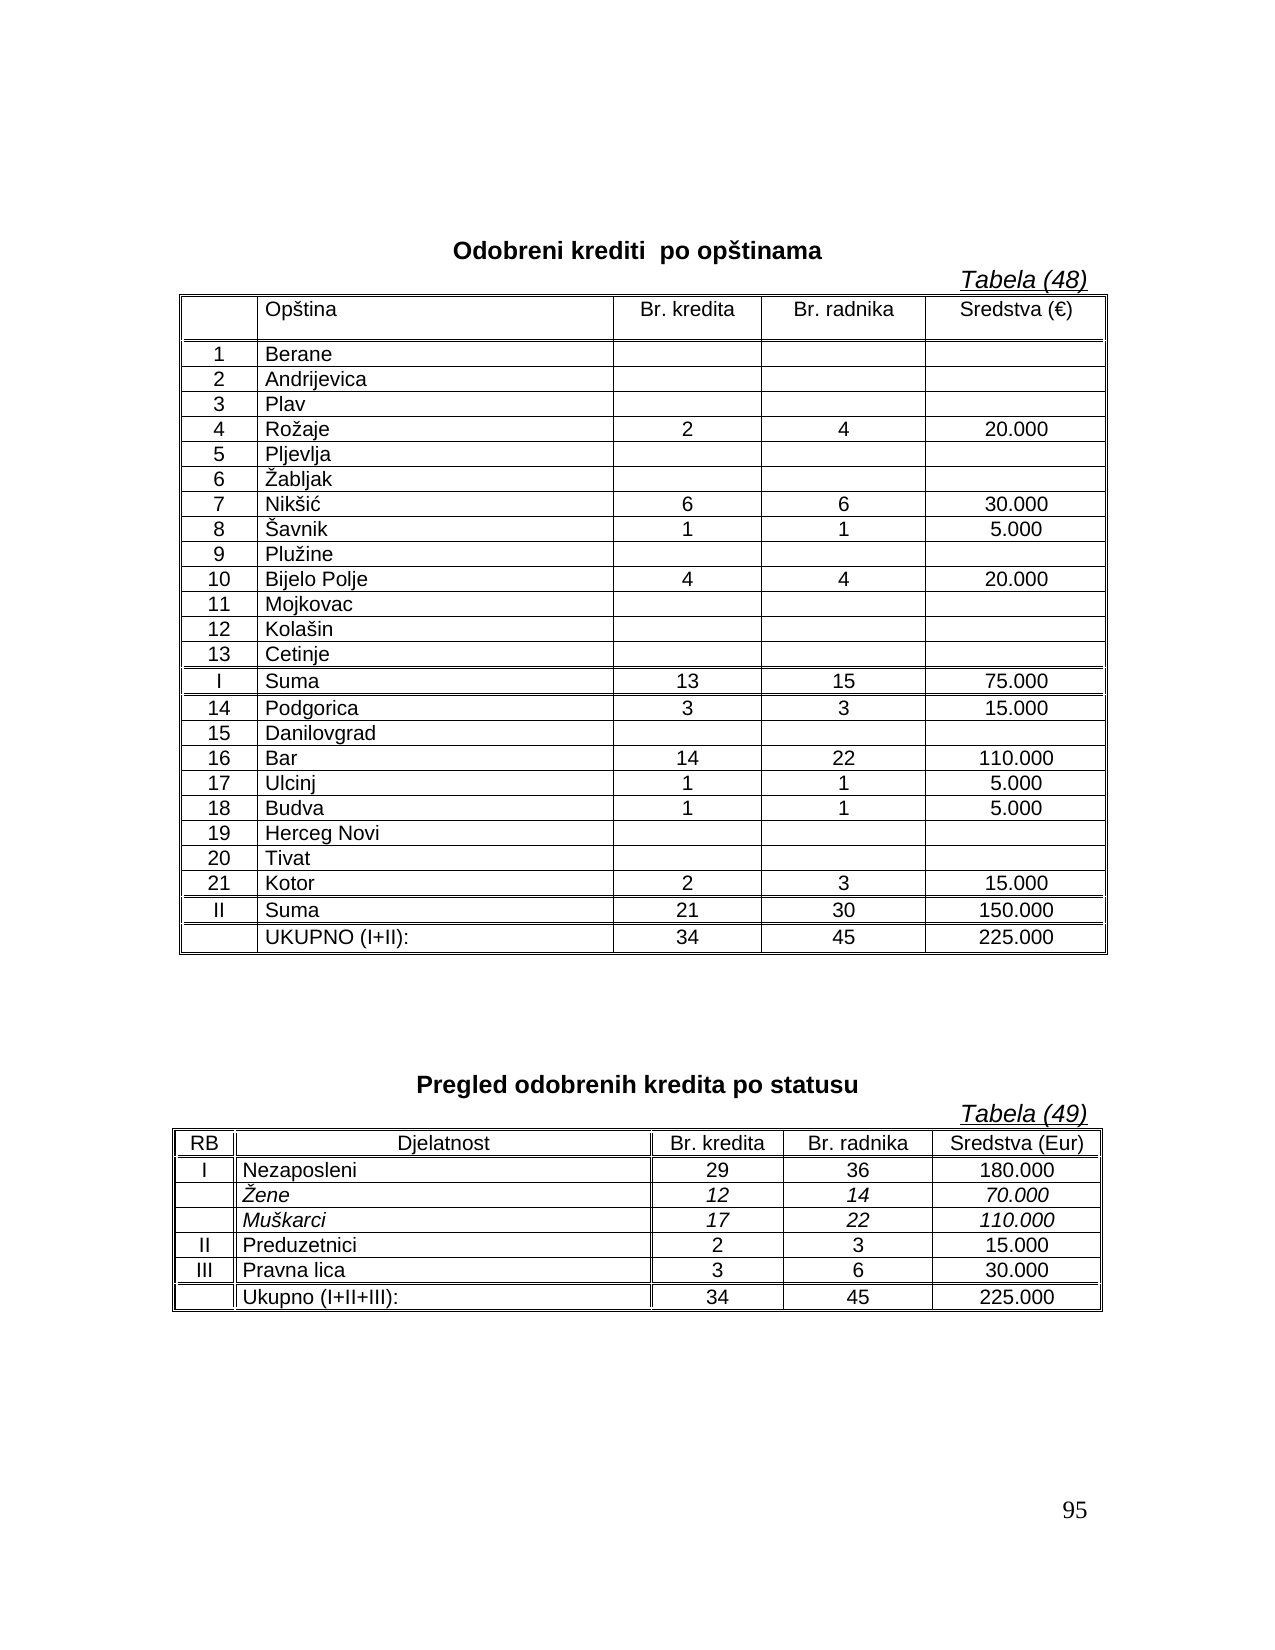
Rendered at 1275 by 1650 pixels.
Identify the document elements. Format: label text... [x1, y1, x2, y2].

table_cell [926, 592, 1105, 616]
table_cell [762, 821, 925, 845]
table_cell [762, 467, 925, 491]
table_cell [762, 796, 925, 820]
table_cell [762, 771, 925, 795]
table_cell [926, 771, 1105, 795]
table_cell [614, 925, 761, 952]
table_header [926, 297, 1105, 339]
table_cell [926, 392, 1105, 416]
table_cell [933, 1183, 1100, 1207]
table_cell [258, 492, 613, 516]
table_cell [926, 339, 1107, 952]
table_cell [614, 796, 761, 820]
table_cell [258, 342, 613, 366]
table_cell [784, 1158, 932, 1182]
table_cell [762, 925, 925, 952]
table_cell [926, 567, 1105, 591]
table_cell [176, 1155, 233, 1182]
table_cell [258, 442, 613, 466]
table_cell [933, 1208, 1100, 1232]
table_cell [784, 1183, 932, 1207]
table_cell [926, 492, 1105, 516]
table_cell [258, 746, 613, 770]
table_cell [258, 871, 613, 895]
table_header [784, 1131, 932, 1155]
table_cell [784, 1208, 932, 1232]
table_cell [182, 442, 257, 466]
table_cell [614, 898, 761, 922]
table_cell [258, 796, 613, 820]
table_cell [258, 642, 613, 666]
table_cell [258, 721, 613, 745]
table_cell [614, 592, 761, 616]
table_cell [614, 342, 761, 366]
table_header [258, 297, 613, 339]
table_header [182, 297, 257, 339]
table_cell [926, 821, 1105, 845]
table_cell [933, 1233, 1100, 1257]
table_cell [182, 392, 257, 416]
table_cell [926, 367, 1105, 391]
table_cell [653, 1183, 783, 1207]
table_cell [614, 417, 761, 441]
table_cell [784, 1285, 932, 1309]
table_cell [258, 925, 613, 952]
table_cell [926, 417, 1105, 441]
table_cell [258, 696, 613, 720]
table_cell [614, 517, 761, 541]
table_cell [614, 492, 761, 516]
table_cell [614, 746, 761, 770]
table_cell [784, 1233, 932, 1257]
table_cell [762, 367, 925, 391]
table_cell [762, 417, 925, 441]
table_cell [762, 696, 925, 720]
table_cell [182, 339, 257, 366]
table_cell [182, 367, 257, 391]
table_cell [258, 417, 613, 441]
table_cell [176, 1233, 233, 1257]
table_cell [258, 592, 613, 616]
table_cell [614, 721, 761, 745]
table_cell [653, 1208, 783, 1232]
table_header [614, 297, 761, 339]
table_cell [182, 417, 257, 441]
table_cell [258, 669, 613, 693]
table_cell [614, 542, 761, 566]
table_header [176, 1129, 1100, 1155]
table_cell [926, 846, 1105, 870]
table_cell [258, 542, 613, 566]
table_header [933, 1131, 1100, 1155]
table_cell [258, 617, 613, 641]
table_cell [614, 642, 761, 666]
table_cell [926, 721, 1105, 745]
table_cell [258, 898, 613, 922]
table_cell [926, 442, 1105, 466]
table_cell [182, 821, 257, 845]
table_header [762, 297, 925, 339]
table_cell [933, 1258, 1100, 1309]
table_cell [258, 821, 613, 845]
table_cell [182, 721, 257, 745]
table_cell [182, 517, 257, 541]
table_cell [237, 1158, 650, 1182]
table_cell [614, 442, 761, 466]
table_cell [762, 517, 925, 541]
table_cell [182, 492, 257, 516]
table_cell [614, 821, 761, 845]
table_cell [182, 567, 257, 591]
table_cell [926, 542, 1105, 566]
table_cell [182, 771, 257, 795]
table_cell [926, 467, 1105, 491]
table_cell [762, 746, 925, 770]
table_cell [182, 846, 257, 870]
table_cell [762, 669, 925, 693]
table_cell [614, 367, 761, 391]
text Tabela (49) [187, 1099, 1087, 1128]
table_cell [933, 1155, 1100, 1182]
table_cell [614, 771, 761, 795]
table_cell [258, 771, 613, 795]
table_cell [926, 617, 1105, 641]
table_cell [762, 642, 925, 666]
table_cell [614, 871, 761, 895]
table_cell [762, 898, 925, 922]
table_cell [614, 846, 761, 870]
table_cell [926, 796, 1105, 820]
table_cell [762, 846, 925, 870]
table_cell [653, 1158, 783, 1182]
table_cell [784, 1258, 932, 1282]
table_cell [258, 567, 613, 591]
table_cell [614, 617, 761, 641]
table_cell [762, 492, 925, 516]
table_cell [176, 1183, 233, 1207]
text Tabela (48) [187, 265, 1087, 294]
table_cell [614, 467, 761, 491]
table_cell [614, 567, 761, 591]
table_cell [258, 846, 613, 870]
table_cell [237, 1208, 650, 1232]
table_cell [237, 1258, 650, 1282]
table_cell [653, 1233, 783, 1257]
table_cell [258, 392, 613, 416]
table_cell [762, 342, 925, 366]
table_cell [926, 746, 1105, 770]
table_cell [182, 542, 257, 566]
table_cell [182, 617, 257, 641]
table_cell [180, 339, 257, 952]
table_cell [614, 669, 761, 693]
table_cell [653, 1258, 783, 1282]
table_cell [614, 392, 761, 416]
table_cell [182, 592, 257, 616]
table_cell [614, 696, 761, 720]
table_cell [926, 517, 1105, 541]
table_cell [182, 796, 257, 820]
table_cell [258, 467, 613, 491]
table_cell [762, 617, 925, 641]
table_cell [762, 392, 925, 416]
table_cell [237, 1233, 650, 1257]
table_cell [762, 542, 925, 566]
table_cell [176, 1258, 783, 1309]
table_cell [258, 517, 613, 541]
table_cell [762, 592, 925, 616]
text Pregled odobrenih kredita po statusu [187, 1070, 1087, 1099]
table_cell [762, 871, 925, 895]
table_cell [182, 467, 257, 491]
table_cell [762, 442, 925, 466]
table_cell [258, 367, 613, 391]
text Odobreni krediti po opštinama [187, 236, 1087, 265]
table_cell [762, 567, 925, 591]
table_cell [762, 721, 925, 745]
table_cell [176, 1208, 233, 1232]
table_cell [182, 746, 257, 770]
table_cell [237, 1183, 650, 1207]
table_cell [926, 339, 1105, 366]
